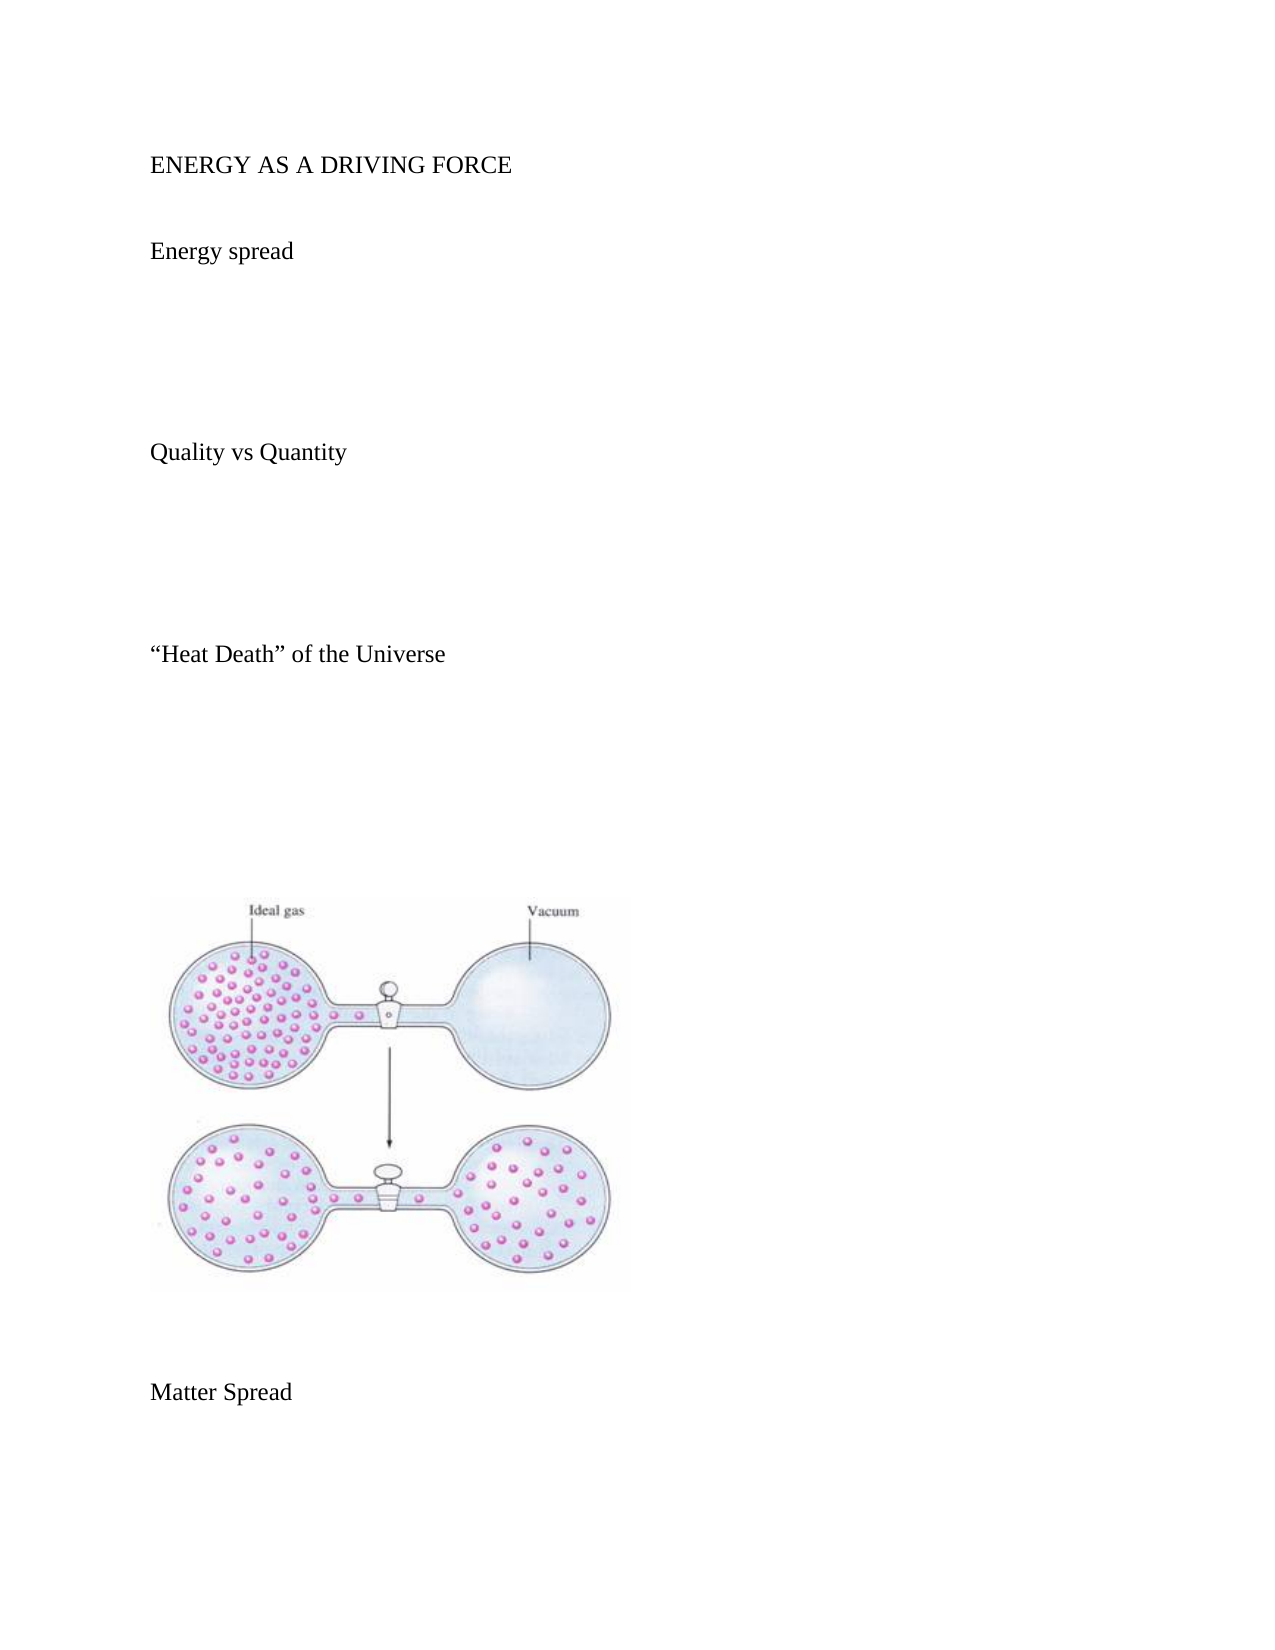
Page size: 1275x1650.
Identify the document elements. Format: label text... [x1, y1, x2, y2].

picture [150, 897, 632, 1292]
text Energy spread [150, 236, 1125, 265]
text “Heat Death” of the Universe [150, 639, 1125, 667]
text Matter Spread [150, 1377, 1125, 1406]
text Quality vs Quantity [150, 437, 1125, 466]
text ENERGY AS A DRIVING FORCE [150, 150, 1125, 179]
